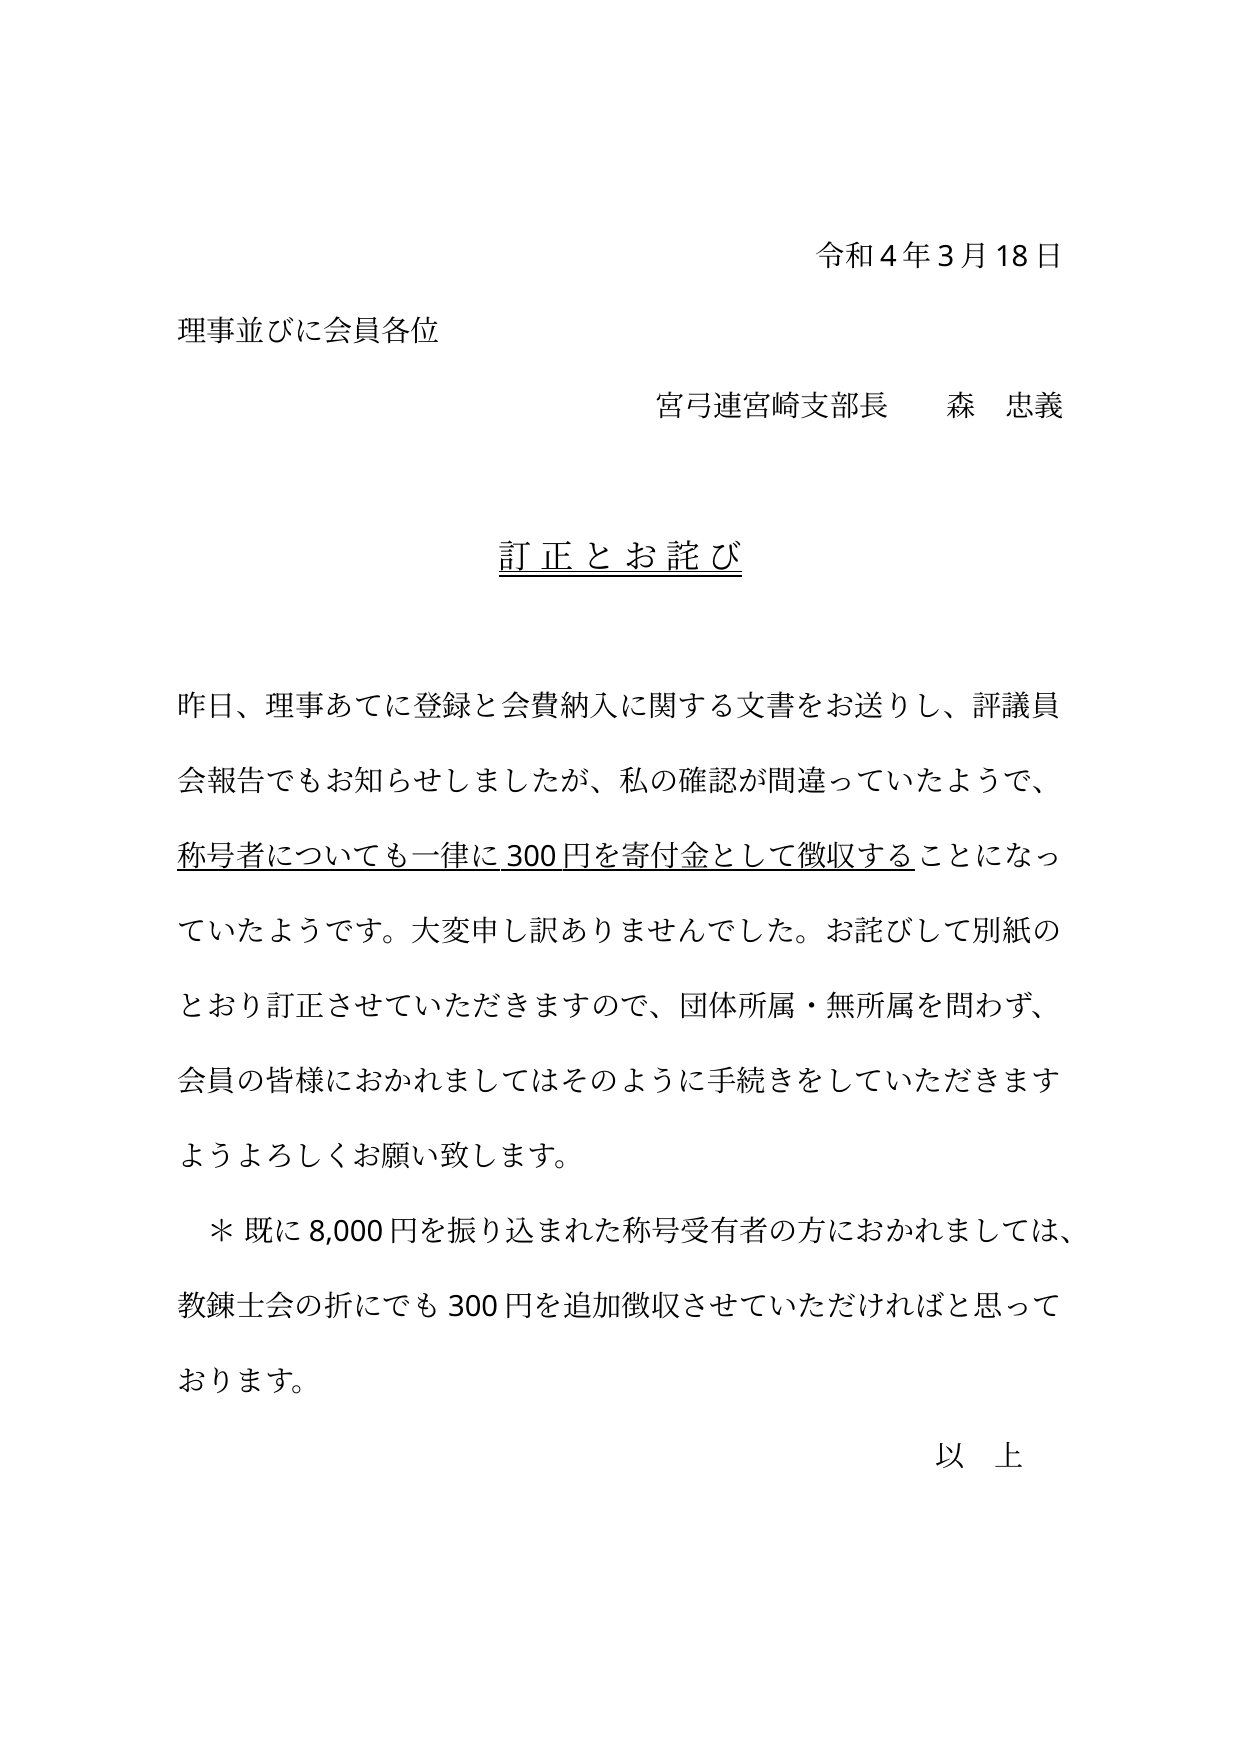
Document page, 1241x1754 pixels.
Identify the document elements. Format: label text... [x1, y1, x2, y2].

list 既に8,000円を振り込まれた称号受有者の方におかれましては、 [207, 1192, 1063, 1267]
text 以 上 [177, 1417, 1063, 1492]
text 理事並びに会員各位 [177, 292, 1063, 367]
text 昨日、理事あてに登録と会費納入に関する文書をお送りし、評議員会報告でもお知らせしましたが、私の確認が間違っていたようで、称号者についても一律に300円を寄付金として徴収することになっていたようです。大変申し訳ありませんでした。お詫びして別紙のとおり訂正させていただきますので、団体所属・無所属を問わず、会員の皆様におかれましてはそのように手続きをしていただきますようよろしくお願い致します。 [177, 667, 1063, 1192]
text 宮弓連宮崎支部長 森 忠義 [177, 367, 1063, 442]
text 教錬士会の折にでも300円を追加徴収させていただければと思っております。 [177, 1267, 1063, 1417]
text 訂 正 と お 詫 び [177, 517, 1063, 592]
text 令和4年3月18日 [177, 217, 1063, 292]
